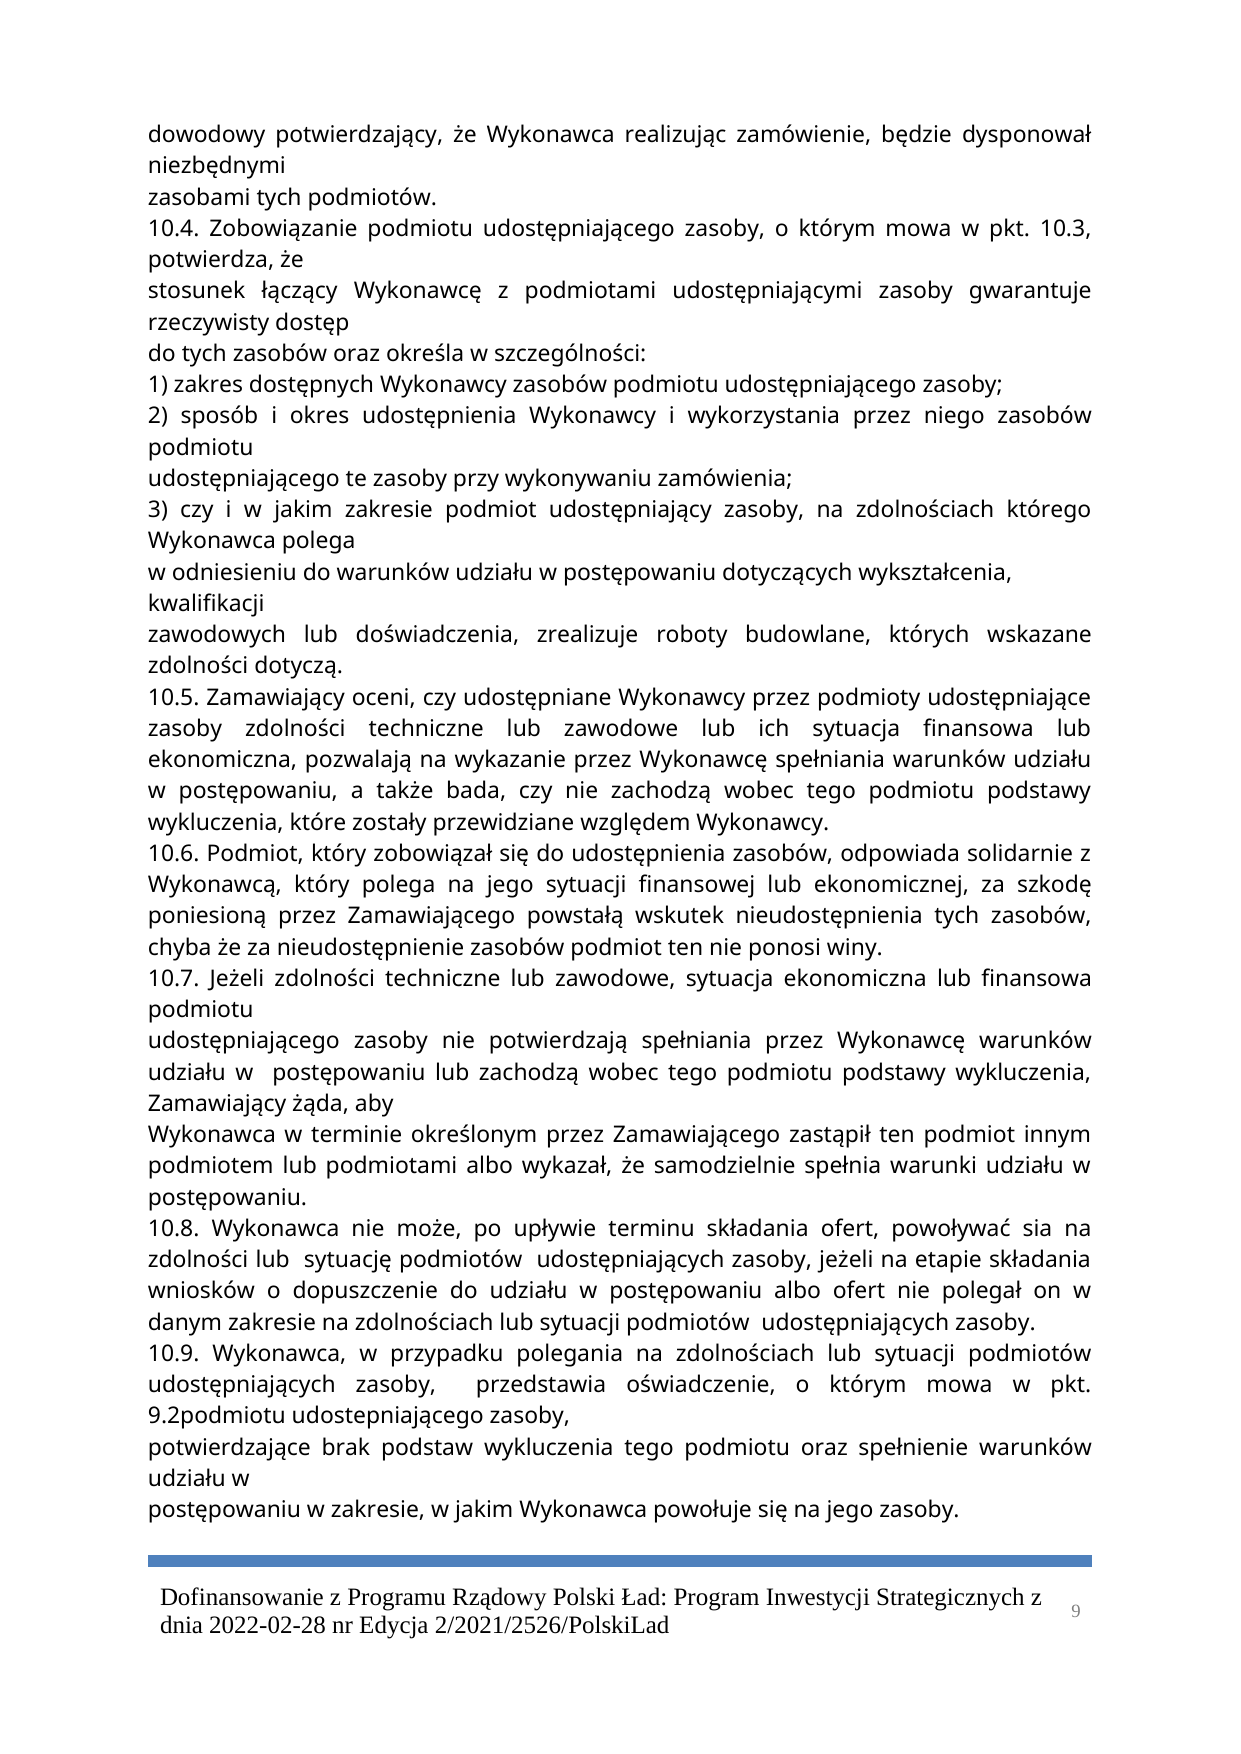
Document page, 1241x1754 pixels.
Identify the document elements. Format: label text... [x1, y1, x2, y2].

text 10.8. Wykonawca nie może, po upływie terminu składania ofert, powoływać sia na zdolności lub sytuację podmiotów udostępniających zasoby, jeżeli na etapie składania wniosków o dopuszczenie do udziału w postępowaniu albo ofert nie polegał on w danym zakresie na zdolnościach lub sytuacji podmiotów udostępniających zasoby. [148, 1212, 1092, 1337]
text 10.9. Wykonawca, w przypadku polegania na zdolnościach lub sytuacji podmiotów udostępniających zasoby, przedstawia oświadczenie, o którym mowa w pkt. 9.2podmiotu udostepniającego zasoby, [148, 1337, 1092, 1431]
text zawodowych lub doświadczenia, zrealizuje roboty budowlane, których wskazane zdolności dotyczą. [148, 618, 1092, 681]
text do tych zasobów oraz określa w szczególności: [148, 337, 1092, 368]
text stosunek łączący Wykonawcę z podmiotami udostępniającymi zasoby gwarantuje rzeczywisty dostęp [148, 274, 1092, 337]
text Wykonawca w terminie określonym przez Zamawiającego zastąpił ten podmiot innym podmiotem lub podmiotami albo wykazał, że samodzielnie spełnia warunki udziału w postępowaniu. [148, 1118, 1092, 1212]
text 10.7. Jeżeli zdolności techniczne lub zawodowe, sytuacja ekonomiczna lub finansowa podmiotu [148, 962, 1092, 1024]
text 10.5. Zamawiający oceni, czy udostępniane Wykonawcy przez podmioty udostępniające zasoby zdolności techniczne lub zawodowe lub ich sytuacja finansowa lub ekonomiczna, pozwalają na wykazanie przez Wykonawcę spełniania warunków udziału w postępowaniu, a także bada, czy nie zachodzą wobec tego podmiotu podstawy wykluczenia, które zostały przewidziane względem Wykonawcy. [148, 681, 1092, 837]
text 10.4. Zobowiązanie podmiotu udostępniającego zasoby, o którym mowa w pkt. 10.3, potwierdza, że [148, 212, 1092, 274]
text dowodowy potwierdzający, że Wykonawca realizując zamówienie, będzie dysponował niezbędnymi [148, 118, 1092, 181]
text 10.6. Podmiot, który zobowiązał się do udostępnienia zasobów, odpowiada solidarnie z Wykonawcą, który polega na jego sytuacji finansowej lub ekonomicznej, za szkodę poniesioną przez Zamawiającego powstałą wskutek nieudostępnienia tych zasobów, chyba że za nieudostępnienie zasobów podmiot ten nie ponosi winy. [148, 837, 1092, 962]
text 2) sposób i okres udostępnienia Wykonawcy i wykorzystania przez niego zasobów podmiotu [148, 399, 1092, 462]
text 3) czy i w jakim zakresie podmiot udostępniający zasoby, na zdolnościach którego Wykonawca polega [148, 493, 1092, 556]
text udostępniającego te zasoby przy wykonywaniu zamówienia; [148, 462, 1092, 493]
text zasobami tych podmiotów. [148, 181, 1092, 212]
text udostępniającego zasoby nie potwierdzają spełniania przez Wykonawcę warunków udziału w postępowaniu lub zachodzą wobec tego podmiotu podstawy wykluczenia, Zamawiający żąda, aby [148, 1024, 1092, 1118]
text w odniesieniu do warunków udziału w postępowaniu dotyczących wykształcenia, kwalifikacji [148, 556, 1092, 618]
text potwierdzające brak podstaw wykluczenia tego podmiotu oraz spełnienie warunków udziału w [148, 1431, 1092, 1493]
text 1) zakres dostępnych Wykonawcy zasobów podmiotu udostępniającego zasoby; [148, 368, 1092, 399]
text postępowaniu w zakresie, w jakim Wykonawca powołuje się na jego zasoby. [148, 1493, 1092, 1524]
